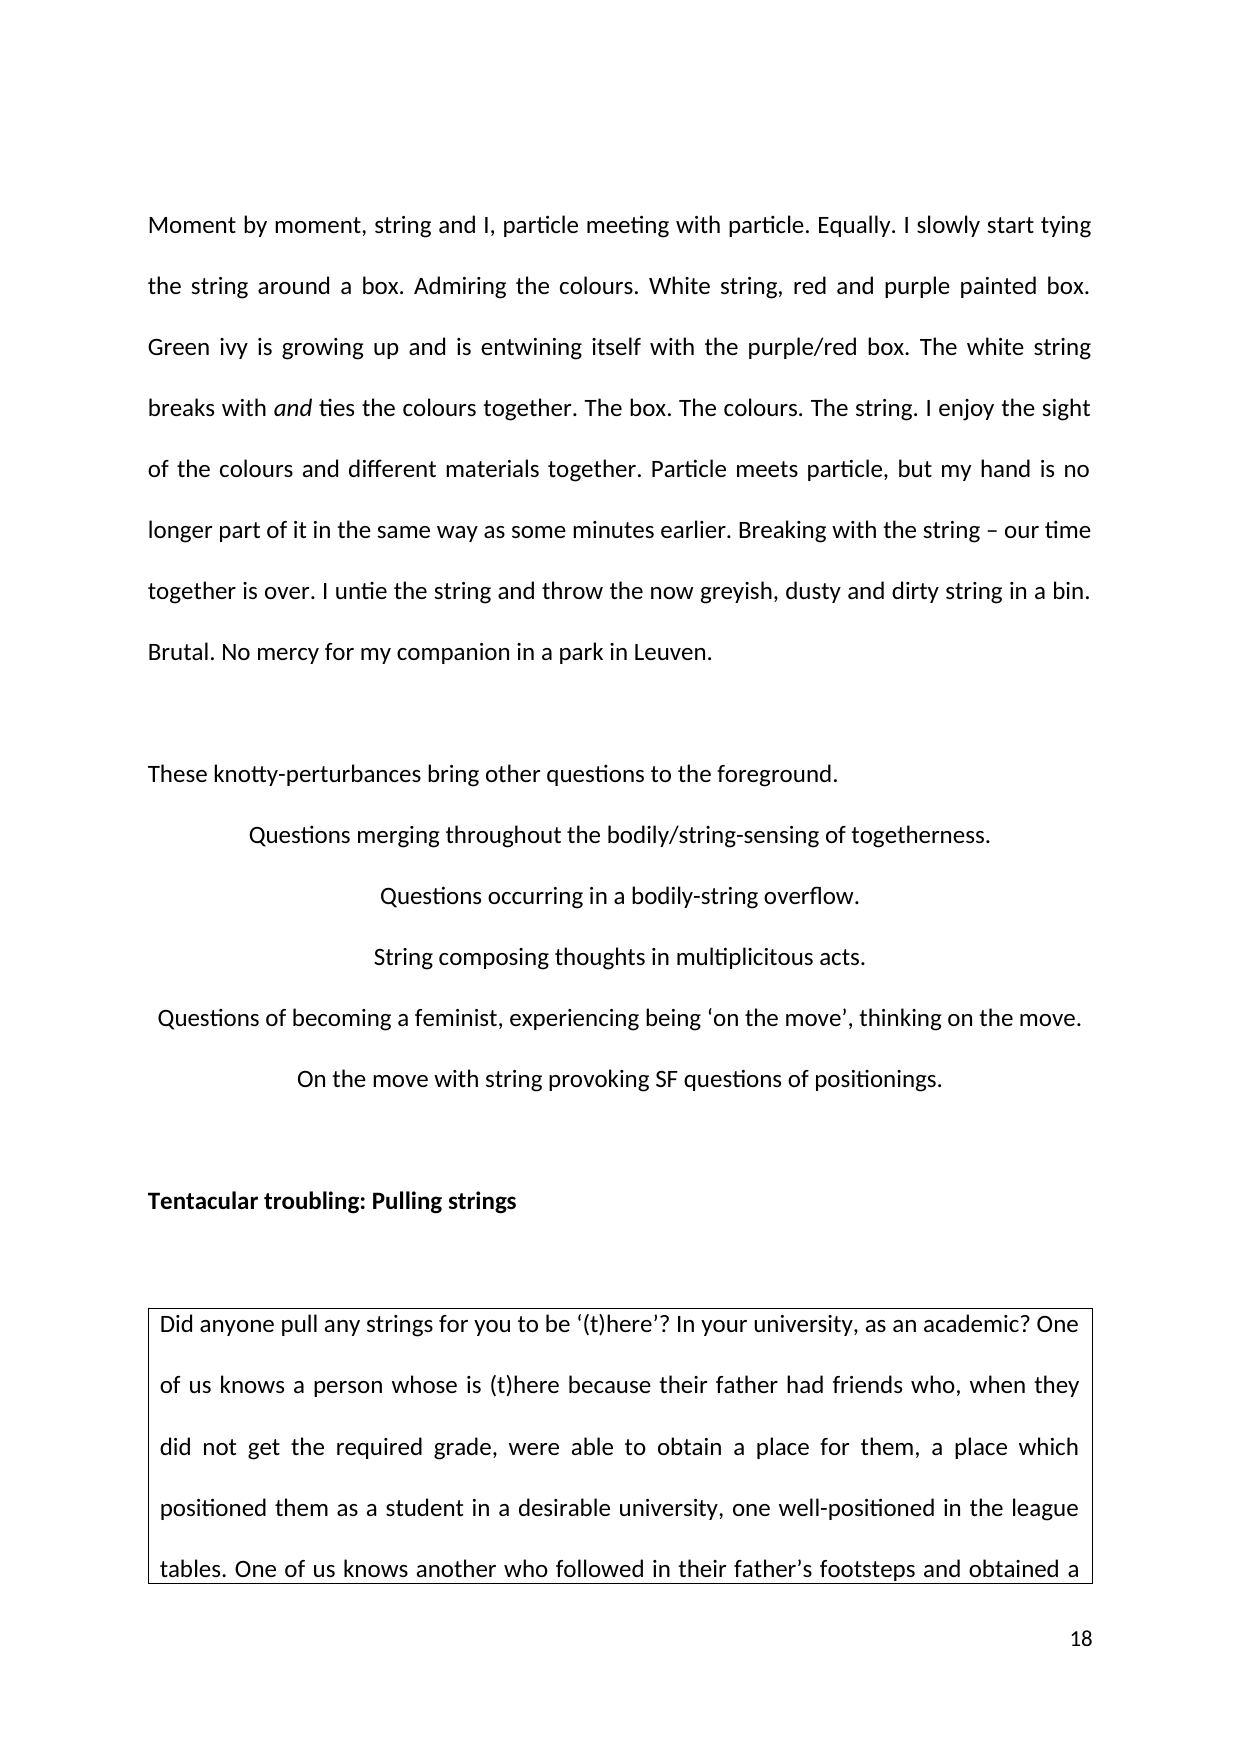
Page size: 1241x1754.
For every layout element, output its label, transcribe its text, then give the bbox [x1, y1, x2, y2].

text Questions of becoming a feminist, experiencing being ‘on the move’, thinking on the move. On the move with string provoking SF questions of positionings. [148, 1002, 1092, 1094]
text Moment by moment, string and I, particle meeting with particle. Equally. I slowly start tying the string around a box. Admiring the colours. White string, red and purple painted box. Green ivy is growing up and is entwining itself with the purple/red box. The white string breaks with and ties the colours together. The box. The colours. The string. I enjoy the sight of the colours and different materials together. Particle meets particle, but my hand is no longer part of it in the same way as some minutes earlier. Breaking with the string – our time together is over. I untie the string and throw the now greyish, dusty and dirty string in a bin. Brutal. No mercy for my companion in a park in Leuven. [148, 209, 1092, 667]
subtitle Tentacular troubling: Pulling strings [148, 1185, 1092, 1216]
text Questions merging throughout the bodily/string-sensing of togetherness. [148, 819, 1092, 850]
text These knotty-perturbances bring other questions to the foreground. [148, 758, 1092, 789]
text Questions occurring in a bodily-string overflow. [148, 880, 1092, 911]
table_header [149, 1309, 1092, 1583]
text String composing thoughts in multiplicitous acts. [148, 941, 1092, 972]
